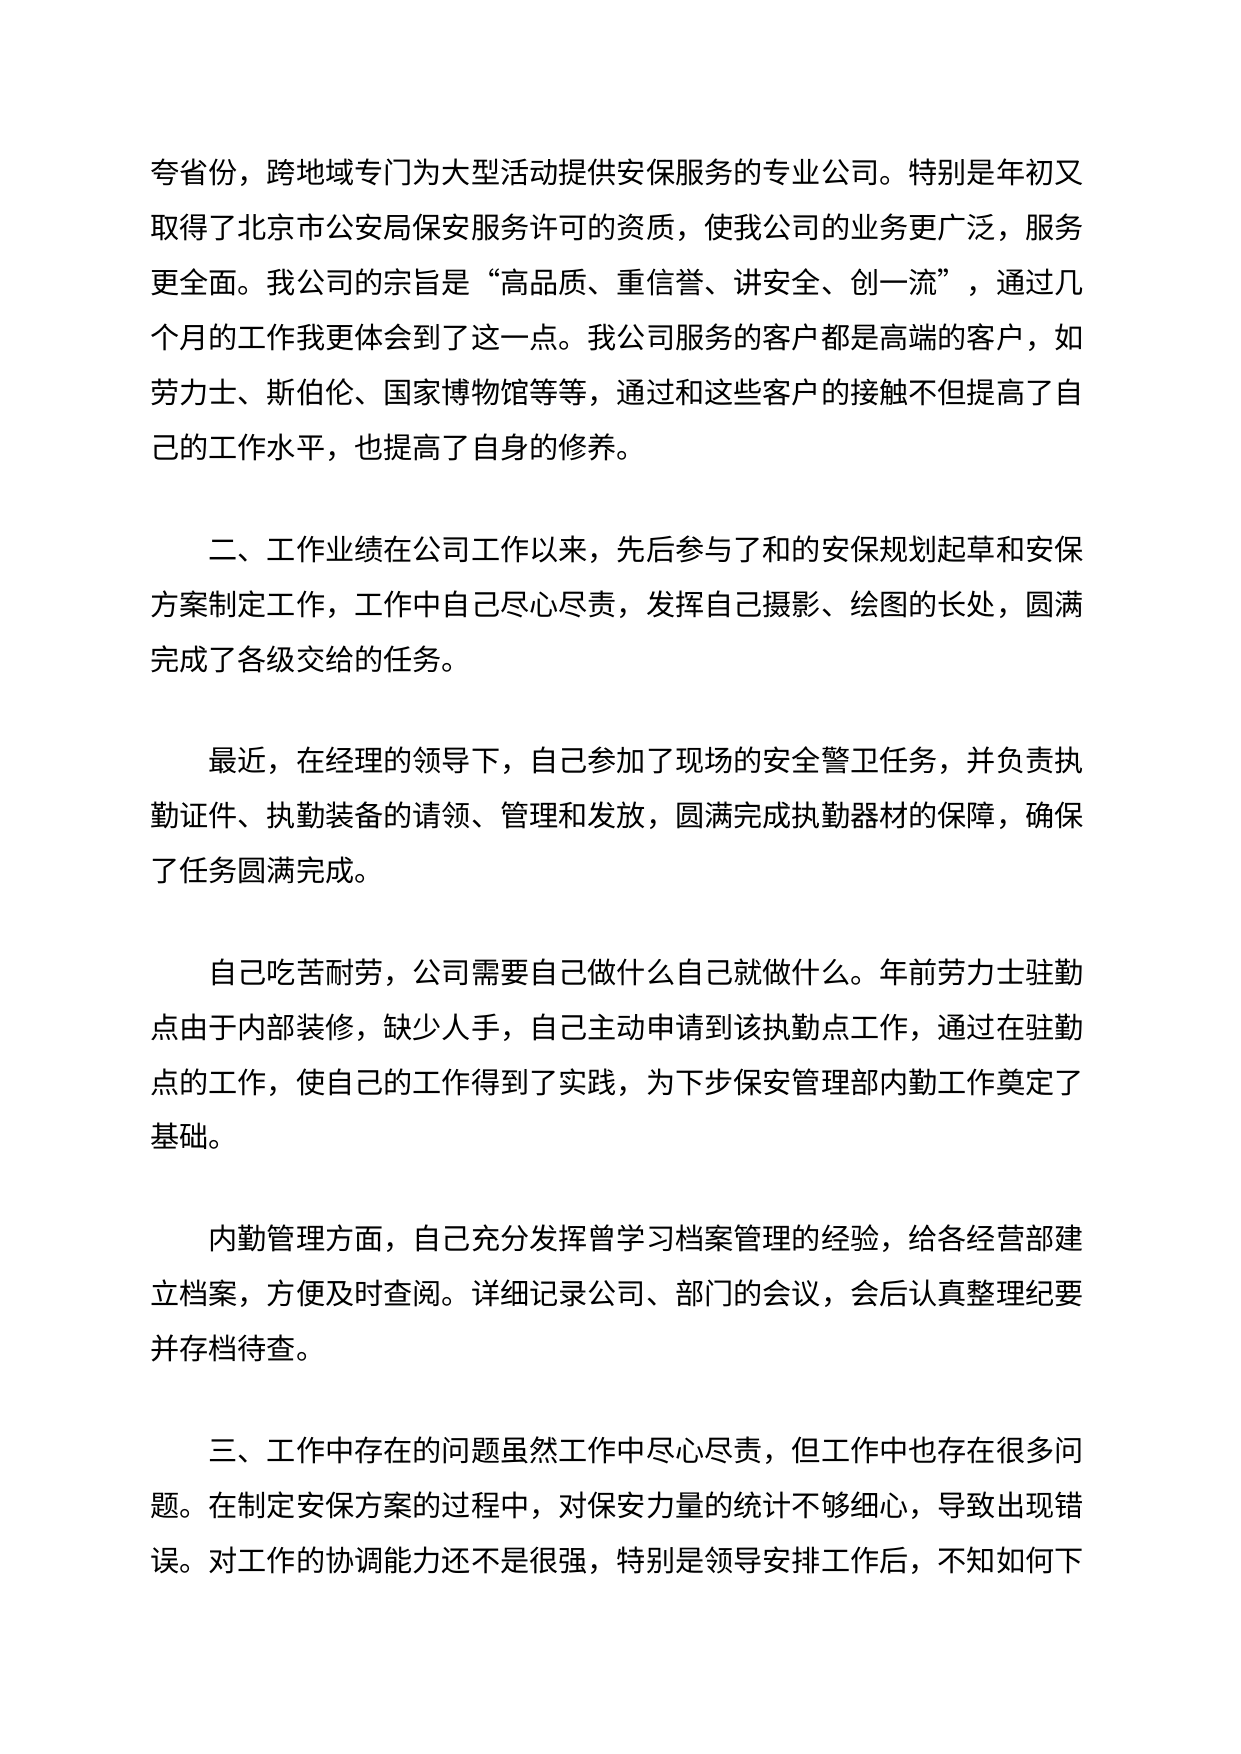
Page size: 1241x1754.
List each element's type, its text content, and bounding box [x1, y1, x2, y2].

text 自己吃苦耐劳，公司需要自己做什么自己就做什么。年前劳力士驻勤点由于内部装修，缺少人手，自己主动申请到该执勤点工作，通过在驻勤点的工作，使自己的工作得到了实践，为下步保安管理部内勤工作奠定了基础。 [150, 949, 1090, 1156]
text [150, 1427, 1090, 1579]
text 最近，在经理的领导下，自己参加了现场的安全警卫任务，并负责执勤证件、执勤装备的请领、管理和发放，圆满完成执勤器材的保障，确保了任务圆满完成。 [150, 738, 1090, 890]
text 内勤管理方面，自己充分发挥曾学习档案管理的经验，给各经营部建立档案，方便及时查阅。详细记录公司、部门的会议，会后认真整理纪要并存档待查。 [150, 1216, 1090, 1368]
text 二、工作业绩在公司工作以来，先后参与了和的安保规划起草和安保方案制定工作，工作中自己尽心尽责，发挥自己摄影、绘图的长处，圆满完成了各级交给的任务。 [150, 526, 1090, 678]
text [150, 150, 1090, 467]
